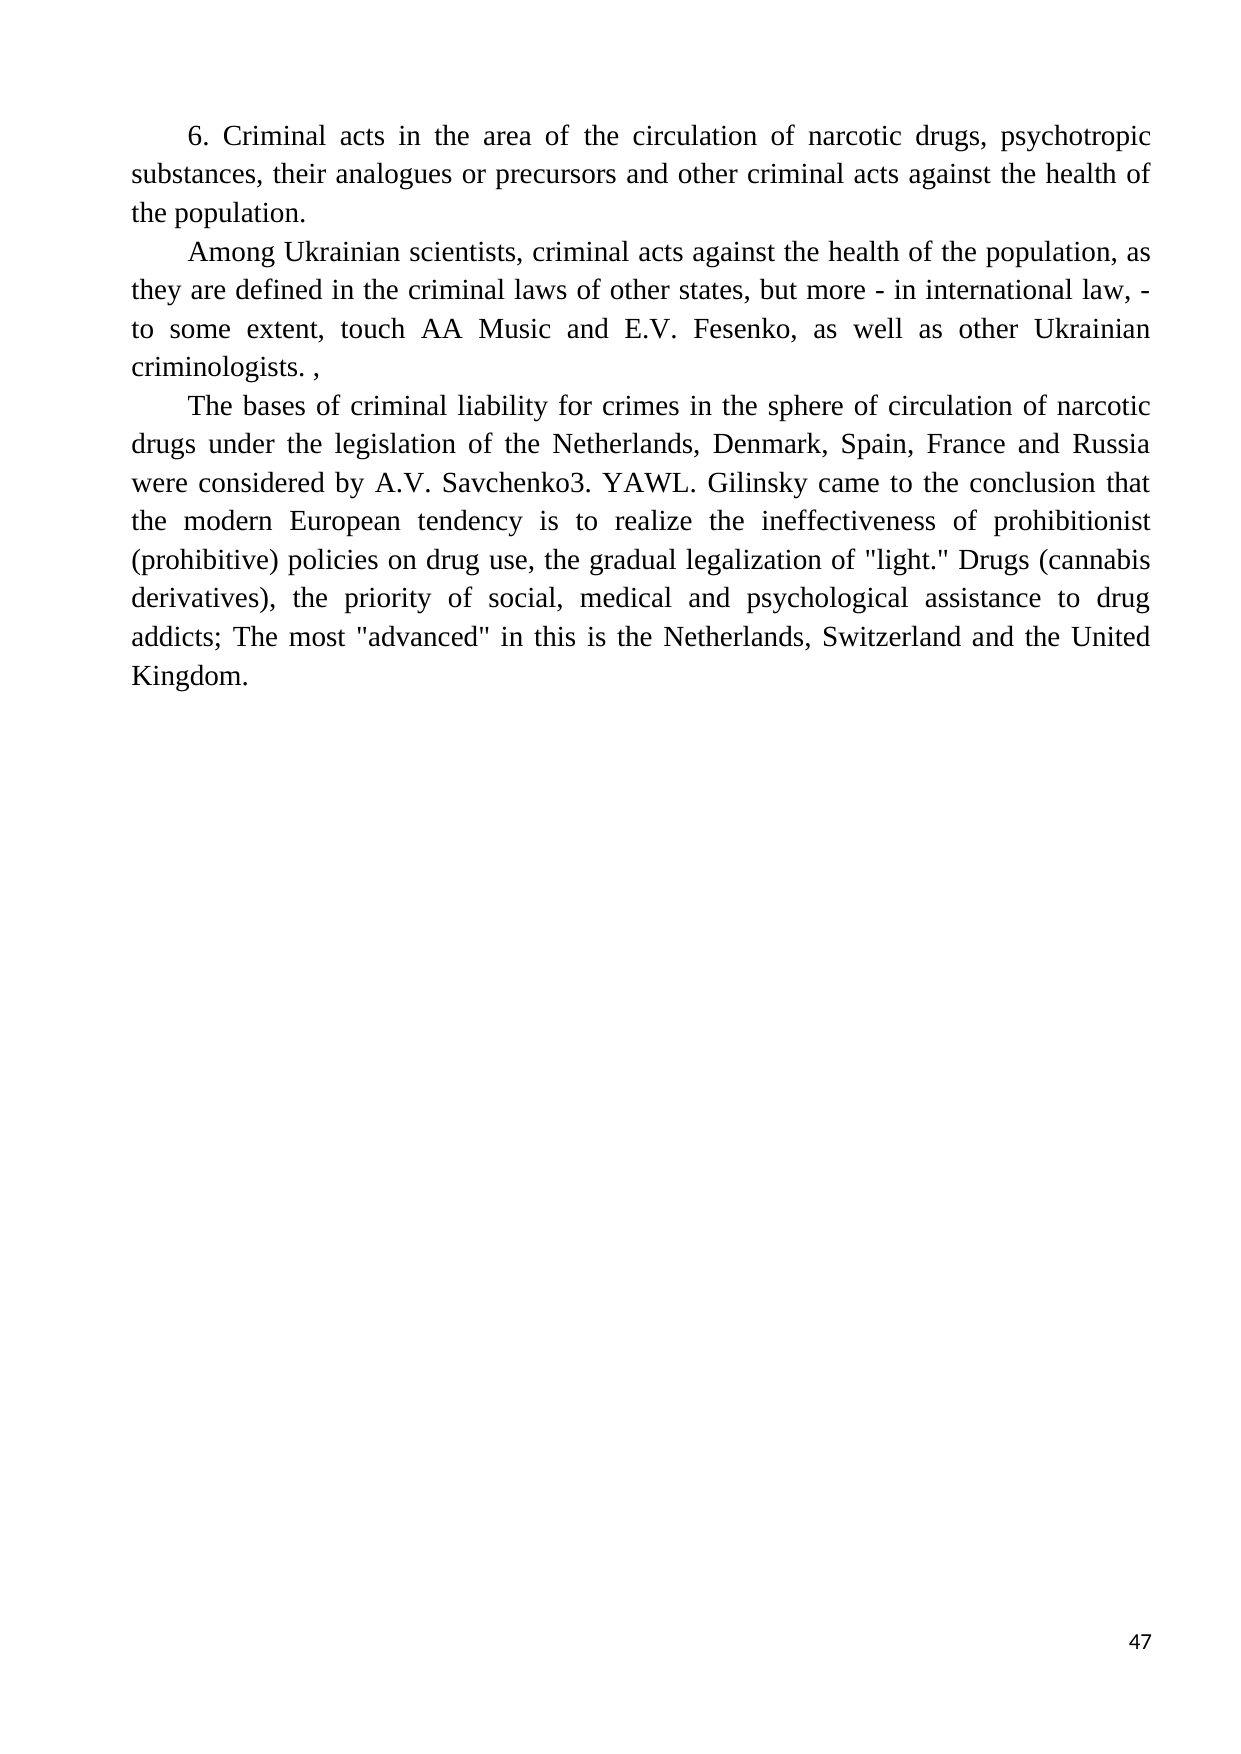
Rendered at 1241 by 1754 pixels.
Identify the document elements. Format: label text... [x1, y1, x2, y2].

text Among Ukrainian scientists, criminal acts against the health of the population, as they are defined in the criminal laws of other states, but more - in international law, - to some extent, touch AA Music and E.V. Fesenko, as well as other Ukrainian criminologists. , [131, 234, 1152, 383]
text 6. Criminal acts in the area of ​​the circulation of narcotic drugs, psychotropic substances, their analogues or precursors and other criminal acts against the health of the population. [131, 118, 1152, 229]
text The bases of criminal liability for crimes in the sphere of circulation of narcotic drugs under the legislation of the Netherlands, Denmark, Spain, France and Russia were considered by A.V. Savchenko3. YAWL. Gilinsky came to the conclusion that the modern European tendency is to realize the ineffectiveness of prohibitionist (prohibitive) policies on drug use, the gradual legalization of "light." Drugs (cannabis derivatives), the priority of social, medical and psychological assistance to drug addicts; The most "advanced" in this is the Netherlands, Switzerland and the United Kingdom. [131, 388, 1152, 691]
